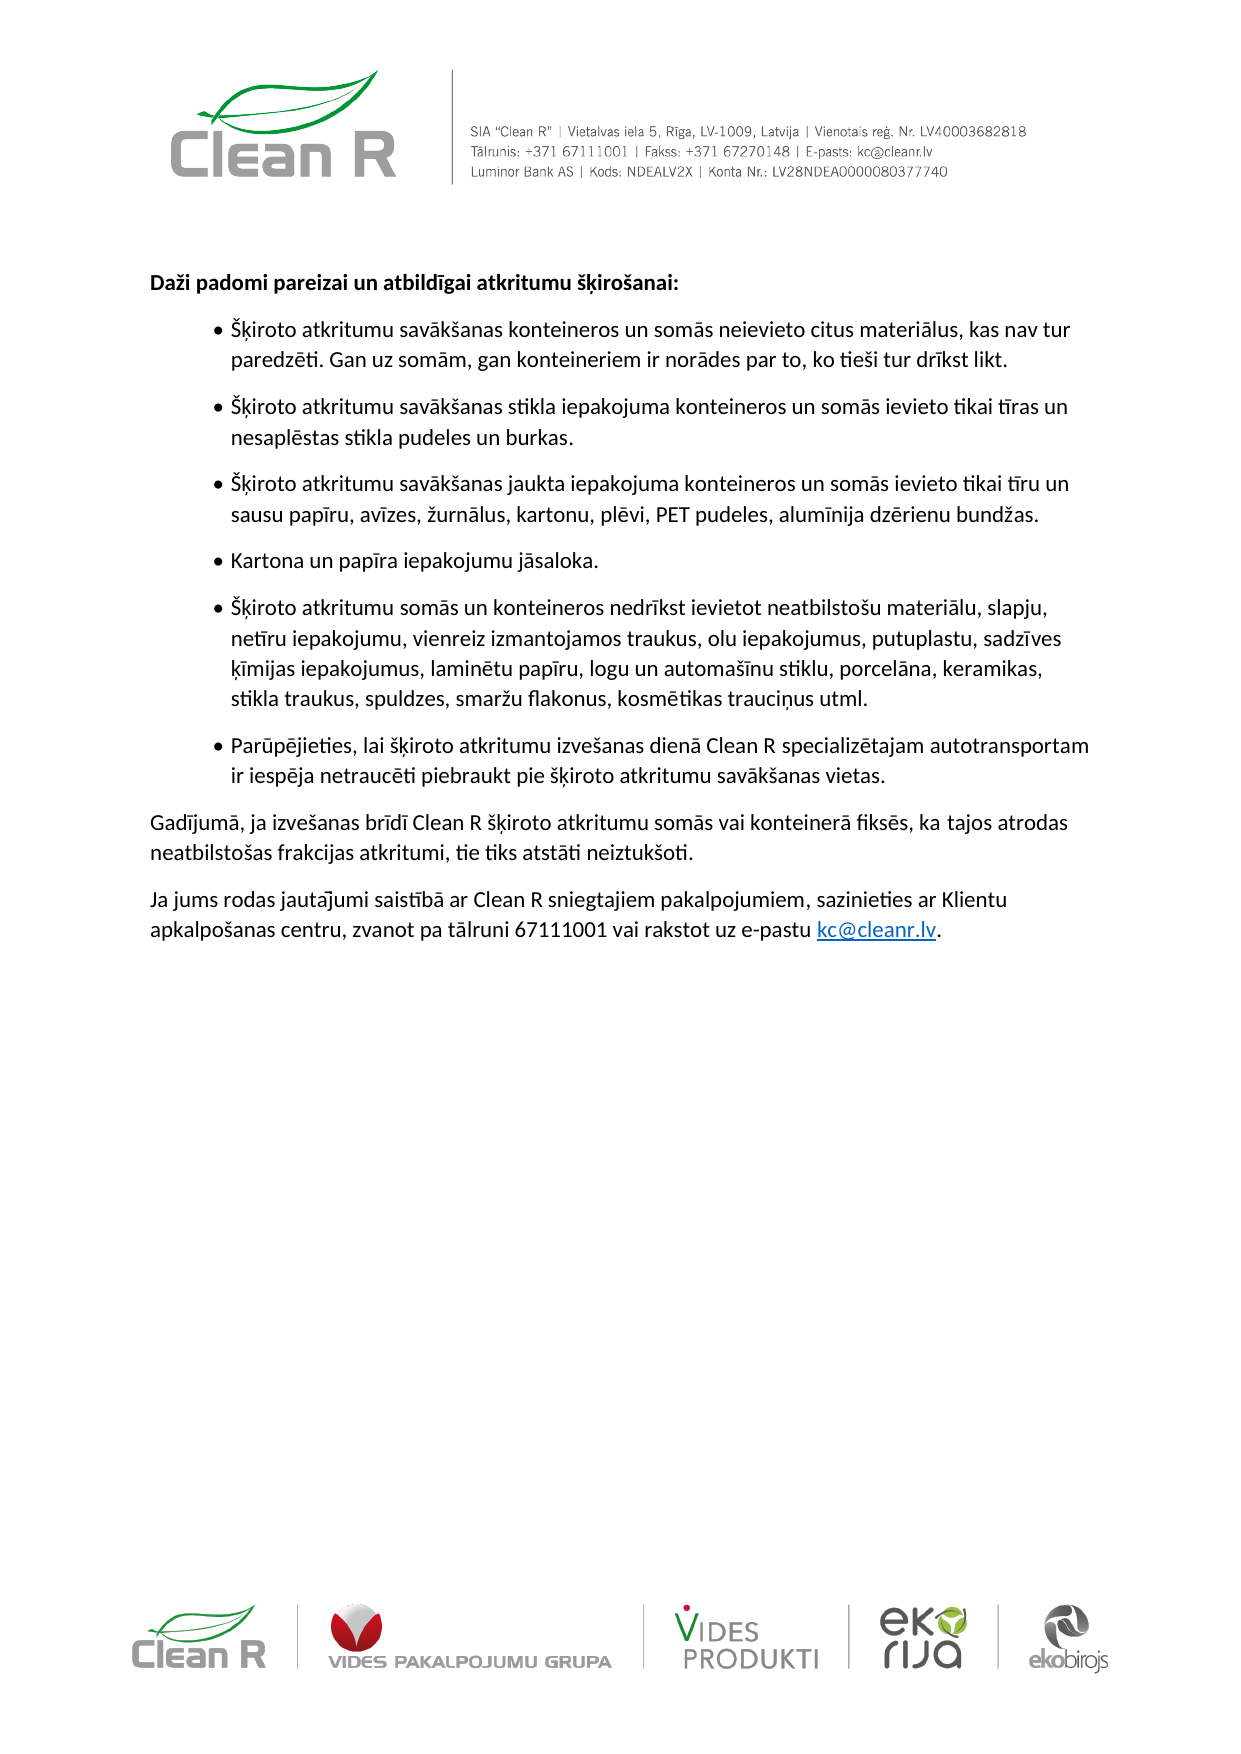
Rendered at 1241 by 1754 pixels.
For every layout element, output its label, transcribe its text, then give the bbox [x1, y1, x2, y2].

text Daži padomi pareizai un atbildīgai atkritumu šķirošanai: [150, 268, 1090, 296]
text Gadījumā, ja izvešanas brīdī Clean R šķiroto atkritumu somās vai konteinerā fiksēs, ka tajos atrodas neatbilstošas frakcijas atkritumi, tie tiks atstāti neiztukšoti. [150, 808, 1090, 866]
picture [1, 0, 1239, 213]
list Šķiroto atkritumu savākšanas konteineros un somās neievieto citus materiālus, kas nav tur paredzēti. Gan uz somām, gan konteineriem ir norādes par to, ko tieši tur drīkst likt. [212, 315, 1090, 373]
list Parūpējieties, lai šķiroto atkritumu izvešanas dienā Clean R specializētajam autotransportam ir iespēja netraucēti piebraukt pie šķiroto atkritumu savākšanas vietas. [212, 731, 1090, 789]
picture [0, 1554, 1240, 1744]
list Šķiroto atkritumu somās un konteineros nedrīkst ievietot neatbilstošu materiālu, slapju, netīru iepakojumu, vienreiz izmantojamos traukus, olu iepakojumus, putuplastu, sadzīves ķīmijas iepakojumus, laminētu papīru, logu un automašīnu stiklu, porcelāna, keramikas, stikla traukus, spuldzes, smaržu flakonus, kosmētikas trauciņus utml. [212, 593, 1090, 712]
text Ja jums rodas jautājumi saistībā ar Clean R sniegtajiem pakalpojumiem, sazinieties ar Klientu apkalpošanas centru, zvanot pa tālruni 67111001 vai rakstot uz e-pastu kc@cleanr.lv. [150, 885, 1090, 943]
list Kartona un papīra iepakojumu jāsaloka. [212, 547, 1090, 574]
list Šķiroto atkritumu savākšanas jaukta iepakojuma konteineros un somās ievieto tikai tīru un sausu papīru, avīzes, žurnālus, kartonu, plēvi, PET pudeles, alumīnija dzērienu bundžas. [212, 469, 1090, 528]
list Šķiroto atkritumu savākšanas stikla iepakojuma konteineros un somās ievieto tikai tīras un nesaplēstas stikla pudeles un burkas. [212, 392, 1090, 451]
